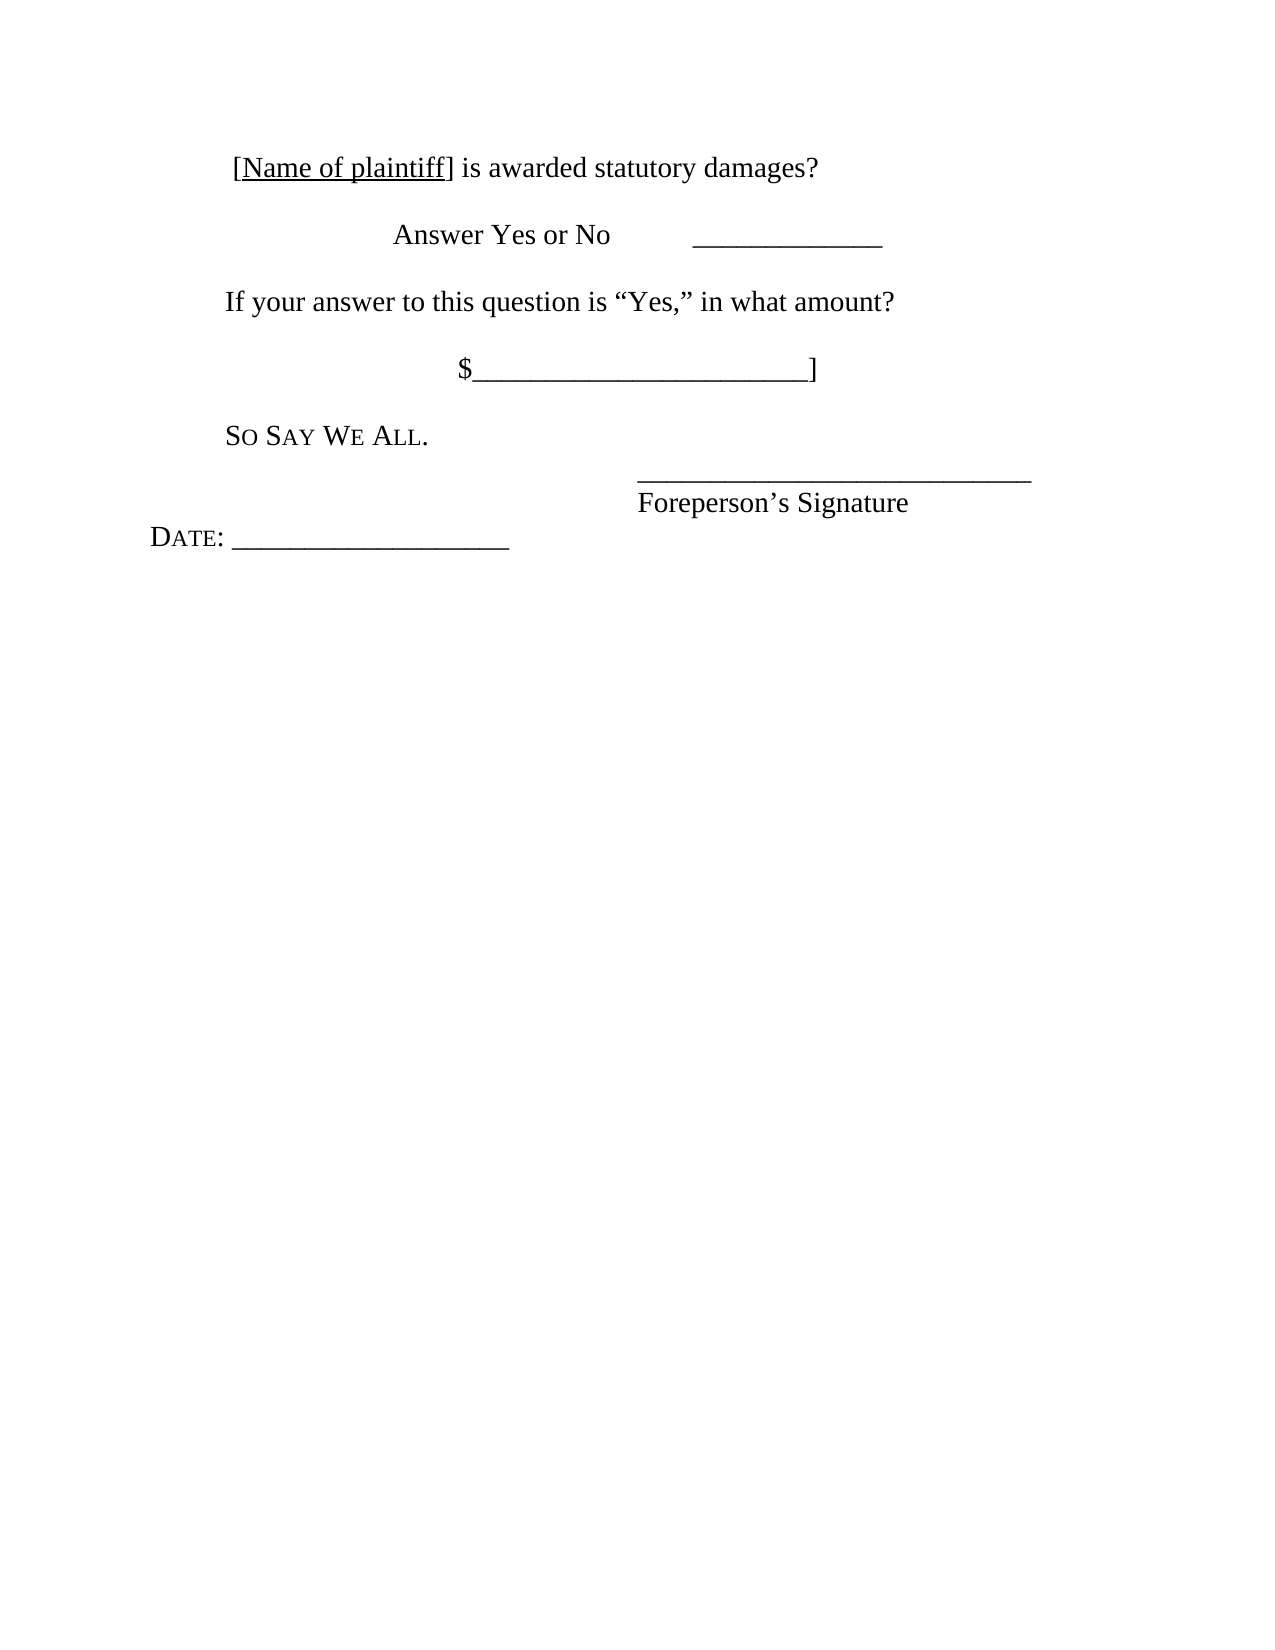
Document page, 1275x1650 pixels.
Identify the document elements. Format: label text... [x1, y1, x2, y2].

text Answer Yes or No _____________ [150, 217, 1125, 251]
text $_______________________] [150, 351, 1125, 385]
text So Say We All. [225, 418, 1125, 452]
text Foreperson’s Signature [637, 485, 1125, 519]
text ___________________________ [637, 452, 1125, 485]
text If your answer to this question is “Yes,” in what amount? [150, 284, 1050, 318]
text [Name of plaintiff] is awarded statutory damages? [150, 150, 1050, 183]
text Date: ___________________ [150, 519, 1125, 552]
